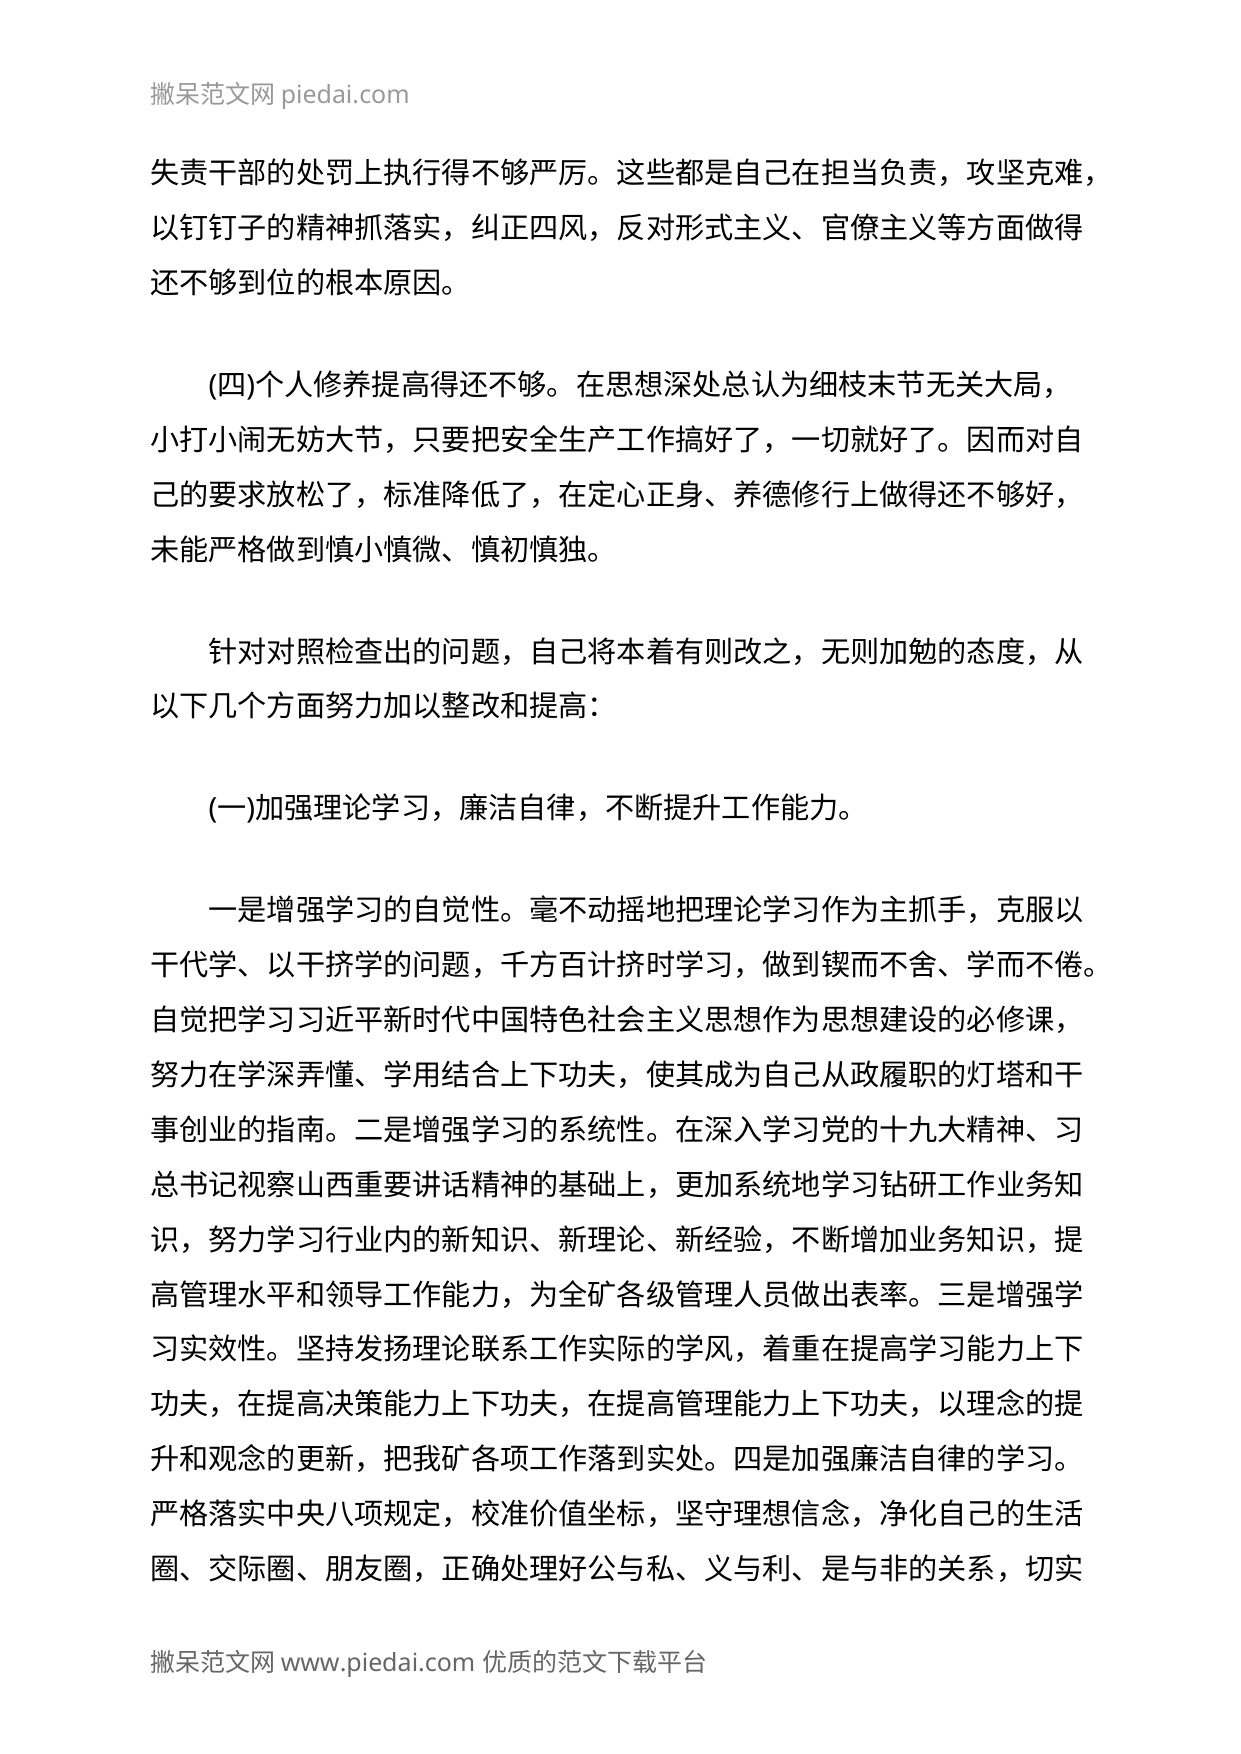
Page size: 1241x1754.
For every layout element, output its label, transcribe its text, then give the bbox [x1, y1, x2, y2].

text (四)个人修养提高得还不够。在思想深处总认为细枝末节无关大局，小打小闹无妨大节，只要把安全生产工作搞好了，一切就好了。因而对自己的要求放松了，标准降低了，在定心正身、养德修行上做得还不够好，未能严格做到慎小慎微、慎初慎独。 [150, 362, 1090, 569]
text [150, 150, 1090, 302]
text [150, 887, 1090, 1588]
text (一)加强理论学习，廉洁自律，不断提升工作能力。 [150, 785, 1090, 827]
text 针对对照检查出的问题，自己将本着有则改之，无则加勉的态度，从以下几个方面努力加以整改和提高： [150, 628, 1090, 725]
